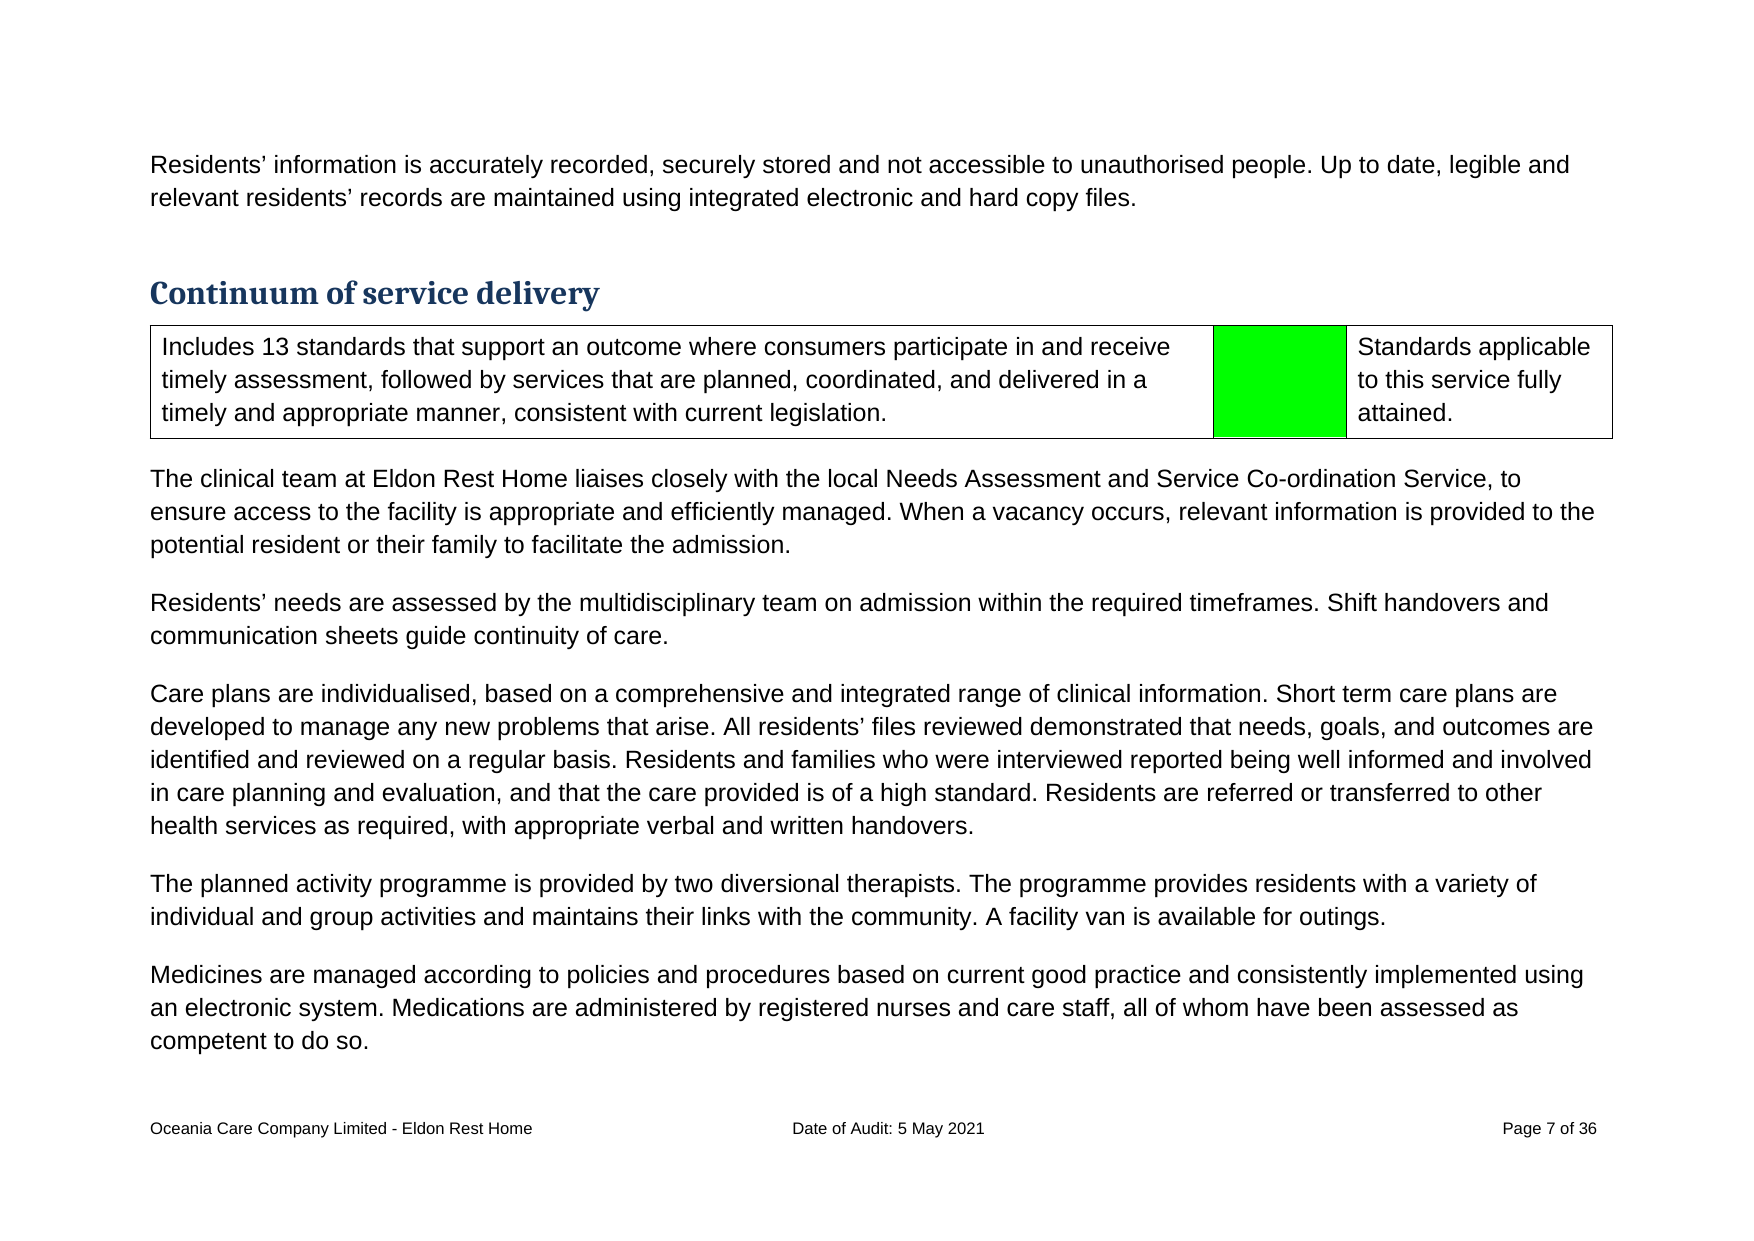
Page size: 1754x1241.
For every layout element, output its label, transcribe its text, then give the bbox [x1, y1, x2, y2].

text The clinical team at Eldon Rest Home liaises closely with the local Needs Assessment and Service Co-ordination Service, to ensure access to the facility is appropriate and efficiently managed. When a vacancy occurs, relevant information is provided to the potential resident or their family to facilitate the admission. [150, 463, 1604, 558]
text The planned activity programme is provided by two diversional therapists. The programme provides residents with a variety of individual and group activities and maintains their links with the community. A facility van is available for outings. [150, 869, 1604, 931]
table_header [1214, 326, 1346, 437]
table_header Standards applicable to this service fully attained. [1347, 326, 1612, 437]
text Care plans are individualised, based on a comprehensive and integrated range of clinical information. Short term care plans are developed to manage any new problems that arise. All residents’ files reviewed demonstrated that needs, goals, and outcomes are identified and reviewed on a regular basis. Residents and families who were interviewed reported being well informed and involved in care planning and evaluation, and that the care provided is of a high standard. Residents are referred or transferred to other health services as required, with appropriate verbal and written handovers. [150, 679, 1604, 839]
text Residents’ needs are assessed by the multidisciplinary team on admission within the required timeframes. Shift handovers and communication sheets guide continuity of care. [150, 588, 1604, 649]
table_header Includes 13 standards that support an outcome where consumers participate in and receive timely assessment, followed by services that are planned, coordinated, and delivered in a timely and appropriate manner, consistent with current legislation. [151, 326, 1213, 437]
text Residents’ information is accurately recorded, securely stored and not accessible to unauthorised people. Up to date, legible and relevant residents’ records are maintained using integrated electronic and hard copy files. [150, 150, 1604, 212]
subtitle Continuum of service delivery [150, 274, 1604, 312]
text Medicines are managed according to policies and procedures based on current good practice and consistently implemented using an electronic system. Medications are administered by registered nurses and care staff, all of whom have been assessed as competent to do so. [150, 960, 1604, 1054]
